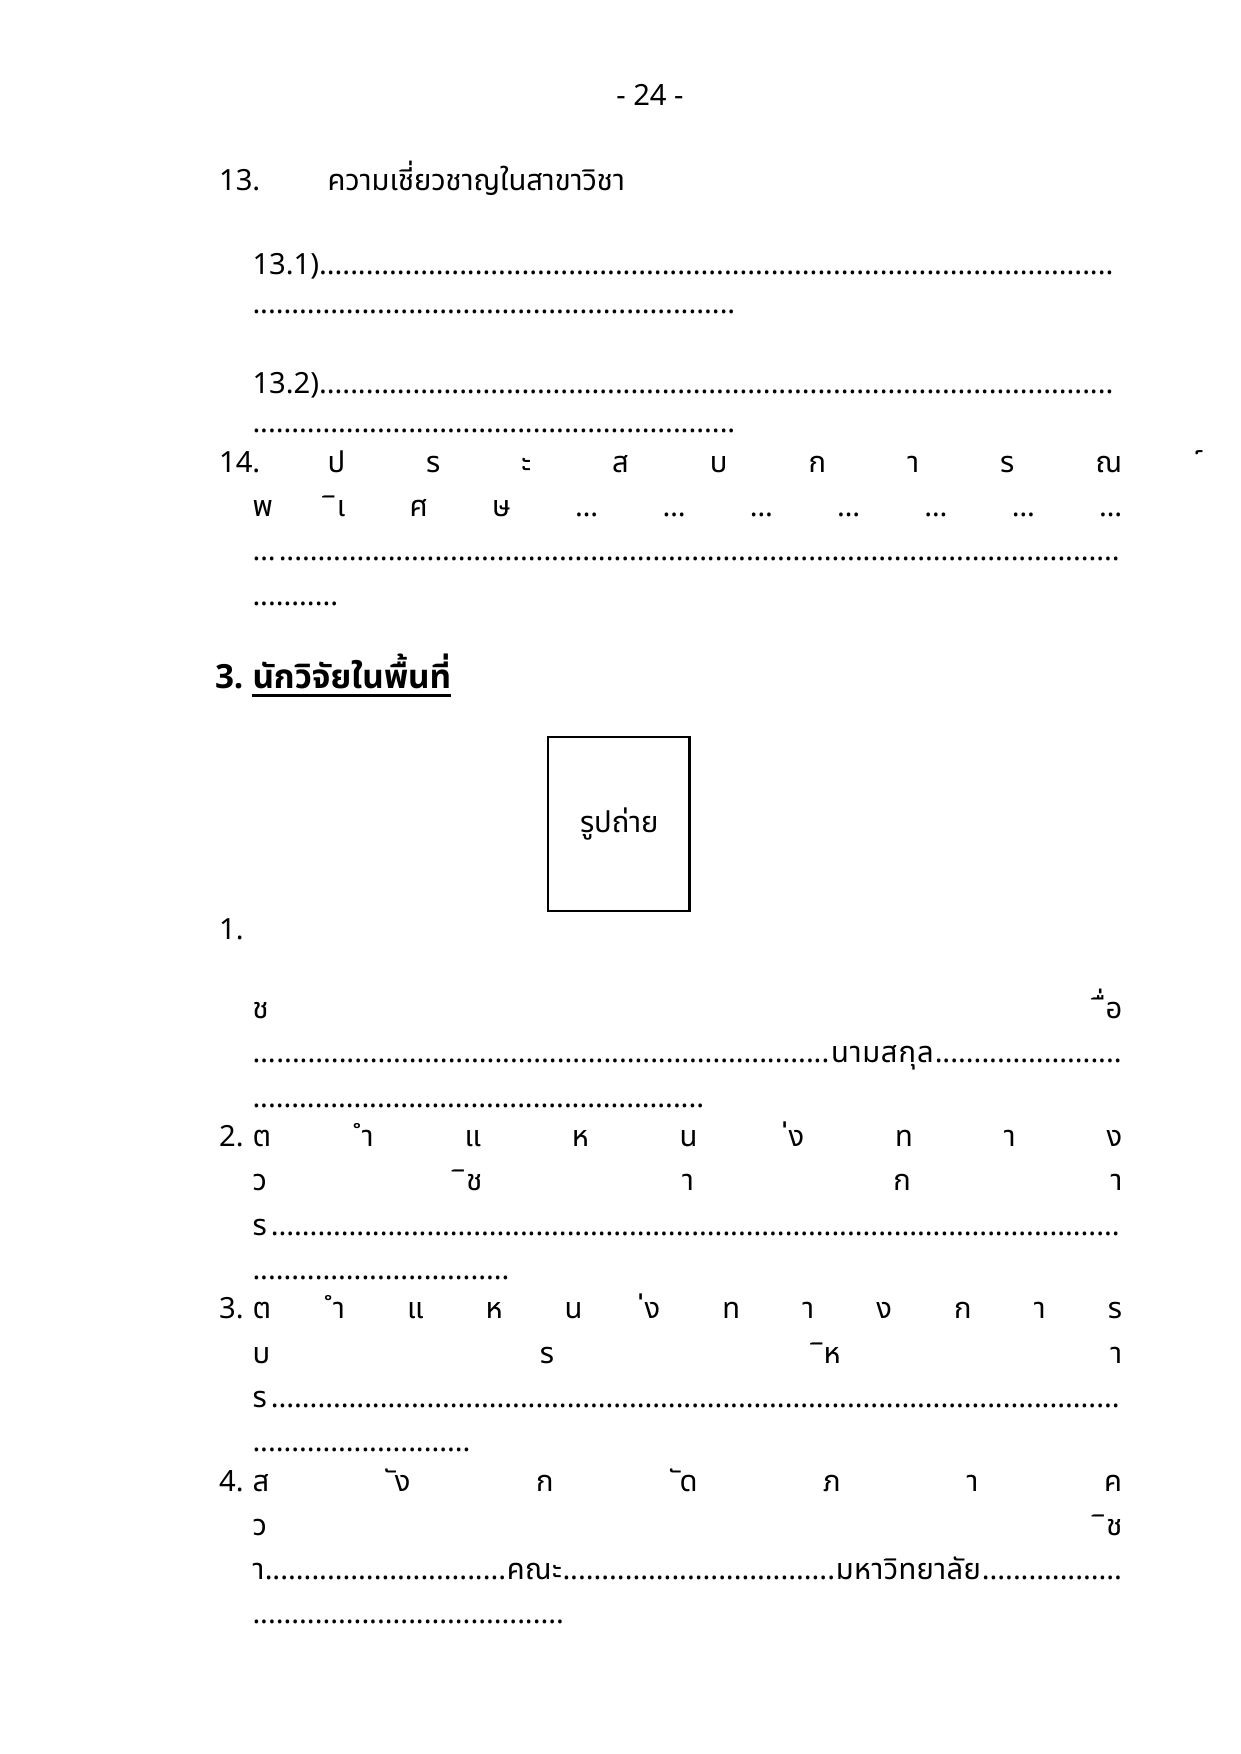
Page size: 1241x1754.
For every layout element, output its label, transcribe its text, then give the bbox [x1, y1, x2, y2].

list นักวิจัยในพื้นที่ [215, 653, 1122, 704]
text 3. ตำแหน่งทางการบริหาร......................................................................................................................................... [219, 1288, 1122, 1460]
text 14. ประสบการณ์พิเศษ……………………....................................................................................................................... [219, 441, 1122, 614]
text 4. สังกัดภาควิชา...............................คณะ...................................มหาวิทยาลัย.......................................................... [219, 1460, 1122, 1632]
text 13.1).................................................................................................................................................................... [219, 203, 1122, 322]
text 2. ตำแหน่งทางวิชาการ.............................................................................................................................................. [219, 1116, 1122, 1288]
text 13.2).................................................................................................................................................................... [219, 322, 1122, 441]
text 1. ชื่อ….......................................................................นามสกุล.................................................................................. [219, 908, 1122, 1116]
text 13. ความเชี่ยวชาญในสาขาวิชา [219, 159, 1122, 203]
